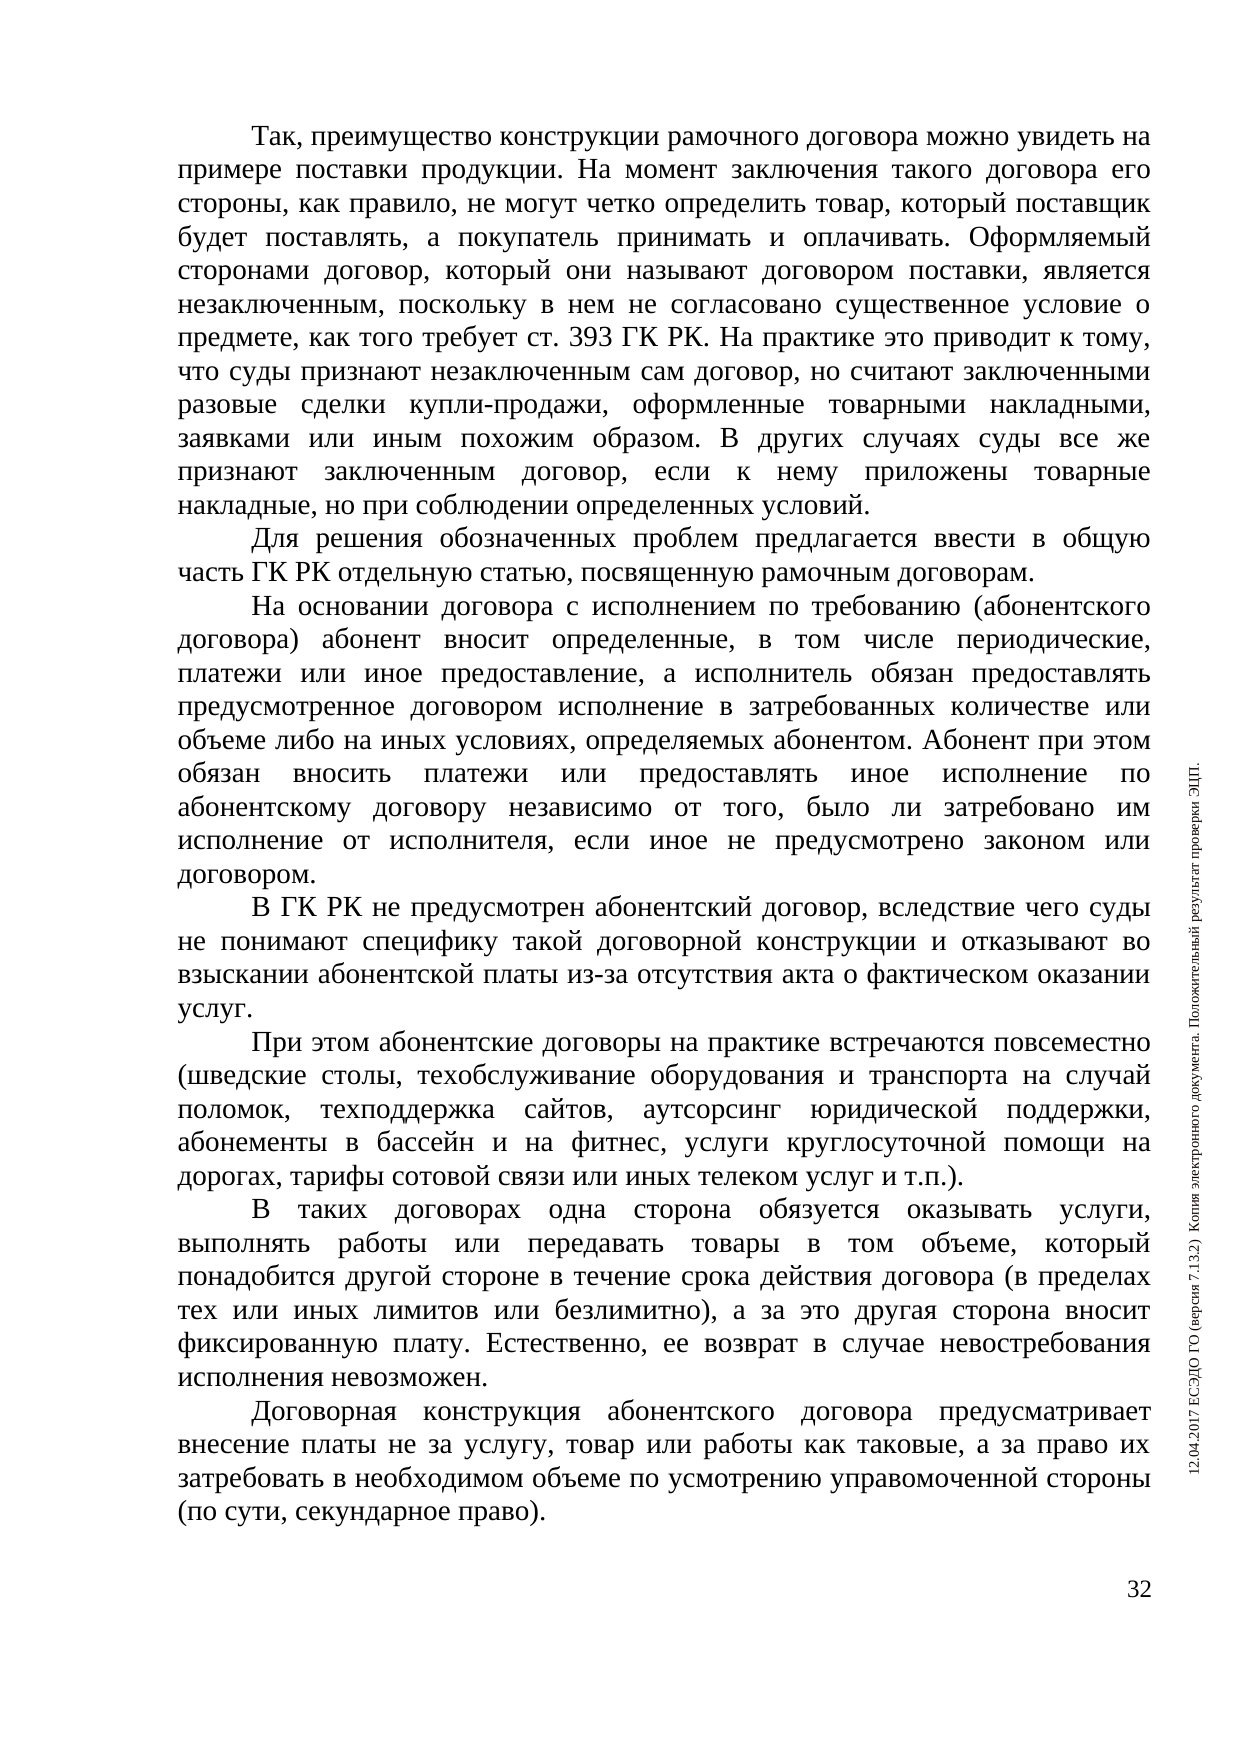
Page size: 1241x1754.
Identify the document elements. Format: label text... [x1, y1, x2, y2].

text Так, преимущество конструкции рамочного договора можно увидеть на примере поставки продукции. На момент заключения такого договора его стороны, как правило, не могут четко определить товар, который поставщик будет поставлять, а покупатель принимать и оплачивать. Оформляемый сторонами договор, который они называют договором поставки, является незаключенным, поскольку в нем не согласовано существенное условие о предмете, как того требует ст. 393 ГК РК. На практике это приводит к тому, что суды признают незаключенным сам договор, но считают заключенными разовые сделки купли-продажи, оформленные товарными накладными, заявками или иным похожим образом. В других случаях суды все же признают заключенным договор, если к нему приложены товарные накладные, но при соблюдении определенных условий. [177, 118, 1152, 521]
text На основании договора с исполнением по требованию (абонентского договора) абонент вносит определенные, в том числе периодические, платежи или иное предоставление, а исполнитель обязан предоставлять предусмотренное договором исполнение в затребованных количестве или объеме либо на иных условиях, определяемых абонентом. Абонент при этом обязан вносить платежи или предоставлять иное исполнение по абонентскому договору независимо от того, было ли затребовано им исполнение от исполнителя, если иное не предусмотрено законом или договором. [177, 588, 1152, 889]
text При этом абонентские договоры на практике встречаются повсеместно (шведские столы, техобслуживание оборудования и транспорта на случай поломок, техподдержка сайтов, аутсорсинг юридической поддержки, абонементы в бассейн и на фитнес, услуги круглосуточной помощи на дорогах, тарифы сотовой связи или иных телеком услуг и т.п.). [177, 1024, 1152, 1191]
text В таких договорах одна сторона обязуется оказывать услуги, выполнять работы или передавать товары в том объеме, который понадобится другой стороне в течение срока действия договора (в пределах тех или иных лимитов или безлимитно), а за это другая сторона вносит фиксированную плату. Естественно, ее возврат в случае невостребования исполнения невозможен. [177, 1191, 1152, 1393]
text В ГК РК не предусмотрен абонентский договор, вследствие чего суды не понимают специфику такой договорной конструкции и отказывают во взыскании абонентской платы из-за отсутствия акта о фактическом оказании услуг. [177, 889, 1152, 1024]
text Для решения обозначенных проблем предлагается ввести в общую часть ГК РК отдельную статью, посвященную рамочным договорам. [177, 521, 1152, 588]
text Договорная конструкция абонентского договора предусматривает внесение платы не за услугу, товар или работы как таковые, а за право их затребовать в необходимом объеме по усмотрению управомоченной стороны (по сути, секундарное право). [177, 1393, 1152, 1527]
